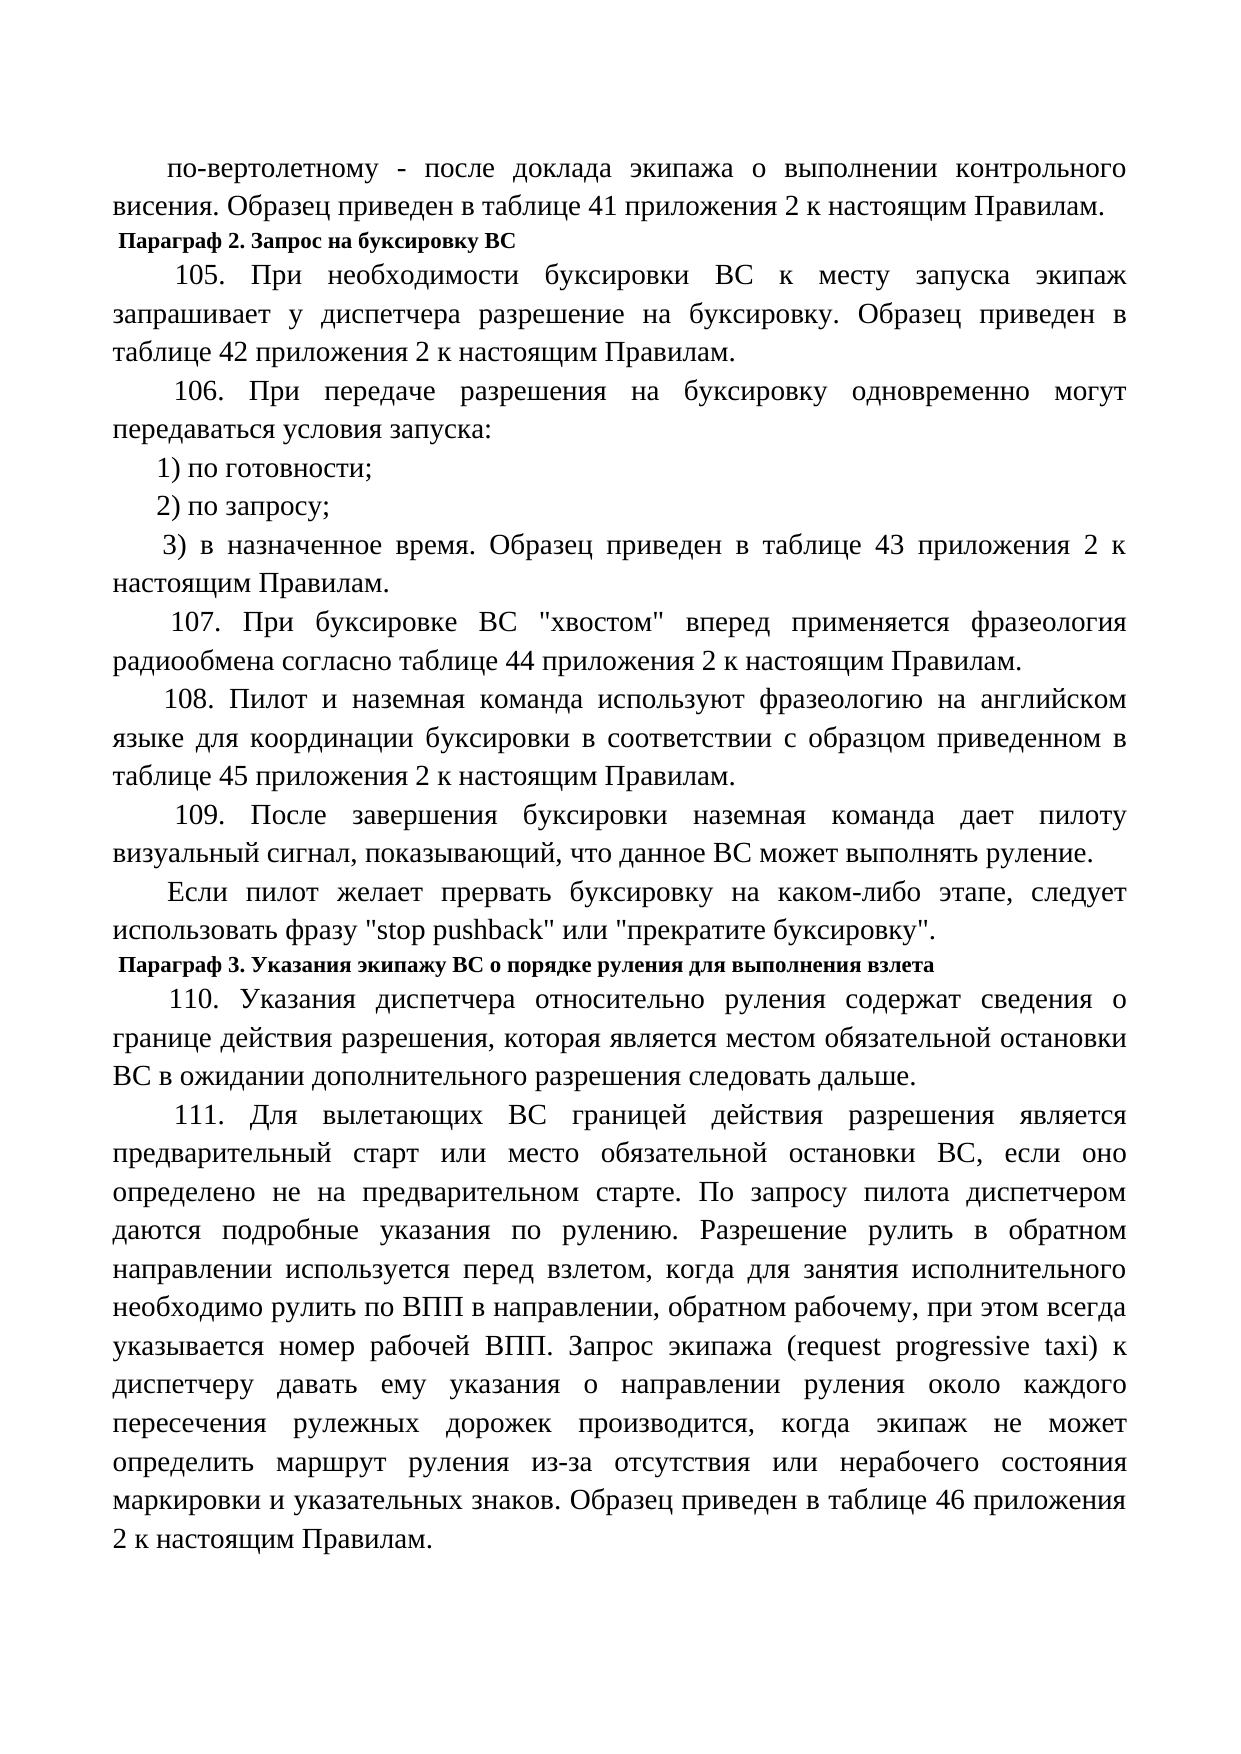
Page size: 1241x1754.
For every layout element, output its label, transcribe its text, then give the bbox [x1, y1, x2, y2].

text 111. Для вылетающих ВС границей действия разрешения является предварительный старт или место обязательной остановки ВС, если оно определено не на предварительном старте. По запросу пилота диспетчером даются подробные указания по рулению. Разрешение рулить в обратном направлении используется перед взлетом, когда для занятия исполнительного необходимо рулить по ВПП в направлении, обратном рабочему, при этом всегда указывается номер рабочей ВПП. Запрос экипажа (request progressive taxi) к диспетчеру давать ему указания о направлении руления около каждого пересечения рулежных дорожек производится, когда экипаж не может определить маршрут руления из-за отсутствия или нерабочего состояния маркировки и указательных знаков. Образец приведен в таблице 46 приложения 2 к настоящим Правилам. [112, 1097, 1128, 1554]
text по-вертолетному - после доклада экипажа о выполнении контрольного висения. Образец приведен в таблице 41 приложения 2 к настоящим Правилам. [112, 150, 1128, 222]
text 2) по запросу; [112, 488, 1128, 522]
text Параграф 3. Указания экипажу ВС о порядке руления для выполнения взлета [112, 951, 1128, 977]
text 106. При передаче разрешения на буксировку одновременно могут передаваться условия запуска: [112, 373, 1128, 445]
text Параграф 2. Запрос на буксировку ВС [112, 227, 1128, 253]
text 3) в назначенное время. Образец приведен в таблице 43 приложения 2 к настоящим Правилам. [112, 527, 1128, 599]
text 107. При буксировке ВС "хвостом" вперед применяется фразеология радиообмена согласно таблице 44 приложения 2 к настоящим Правилам. [112, 604, 1128, 676]
text 1) по готовности; [112, 450, 1128, 483]
text 108. Пилот и наземная команда используют фразеологию на английском языке для координации буксировки в соответствии с образцом приведенном в таблице 45 приложения 2 к настоящим Правилам. [112, 681, 1128, 792]
text 110. Указания диспетчера относительно руления содержат сведения о границе действия разрешения, которая является местом обязательной остановки ВС в ожидании дополнительного разрешения следовать дальше. [112, 981, 1128, 1092]
text Если пилот желает прервать буксировку на каком-либо этапе, следует использовать фразу "stop pushback" или "прекратите буксировку". [112, 874, 1128, 946]
text 109. После завершения буксировки наземная команда дает пилоту визуальный сигнал, показывающий, что данное ВС может выполнять руление. [112, 797, 1128, 869]
text 105. При необходимости буксировки ВС к месту запуска экипаж запрашивает у диспетчера разрешение на буксировку. Образец приведен в таблице 42 приложения 2 к настоящим Правилам. [112, 257, 1128, 368]
